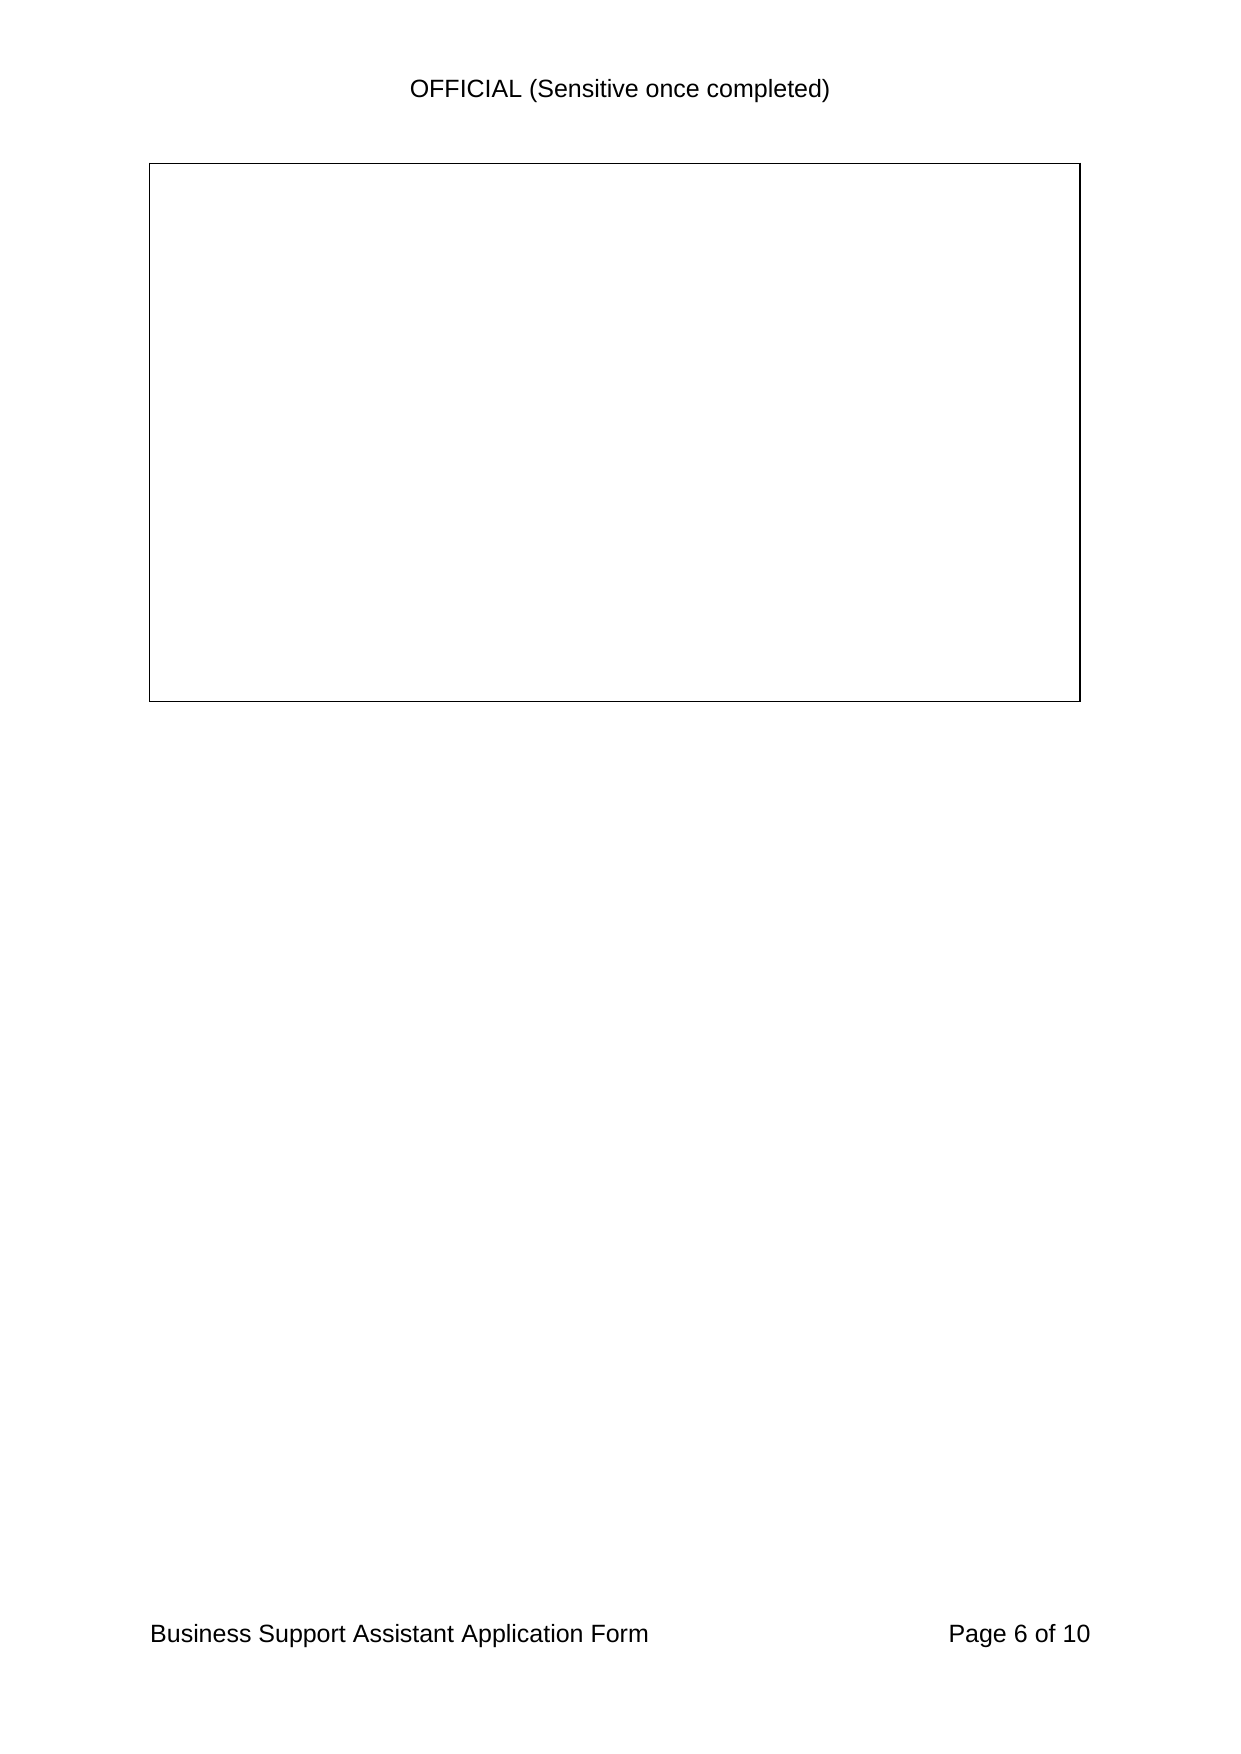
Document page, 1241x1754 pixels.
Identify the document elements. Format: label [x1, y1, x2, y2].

table_cell [150, 164, 1079, 701]
